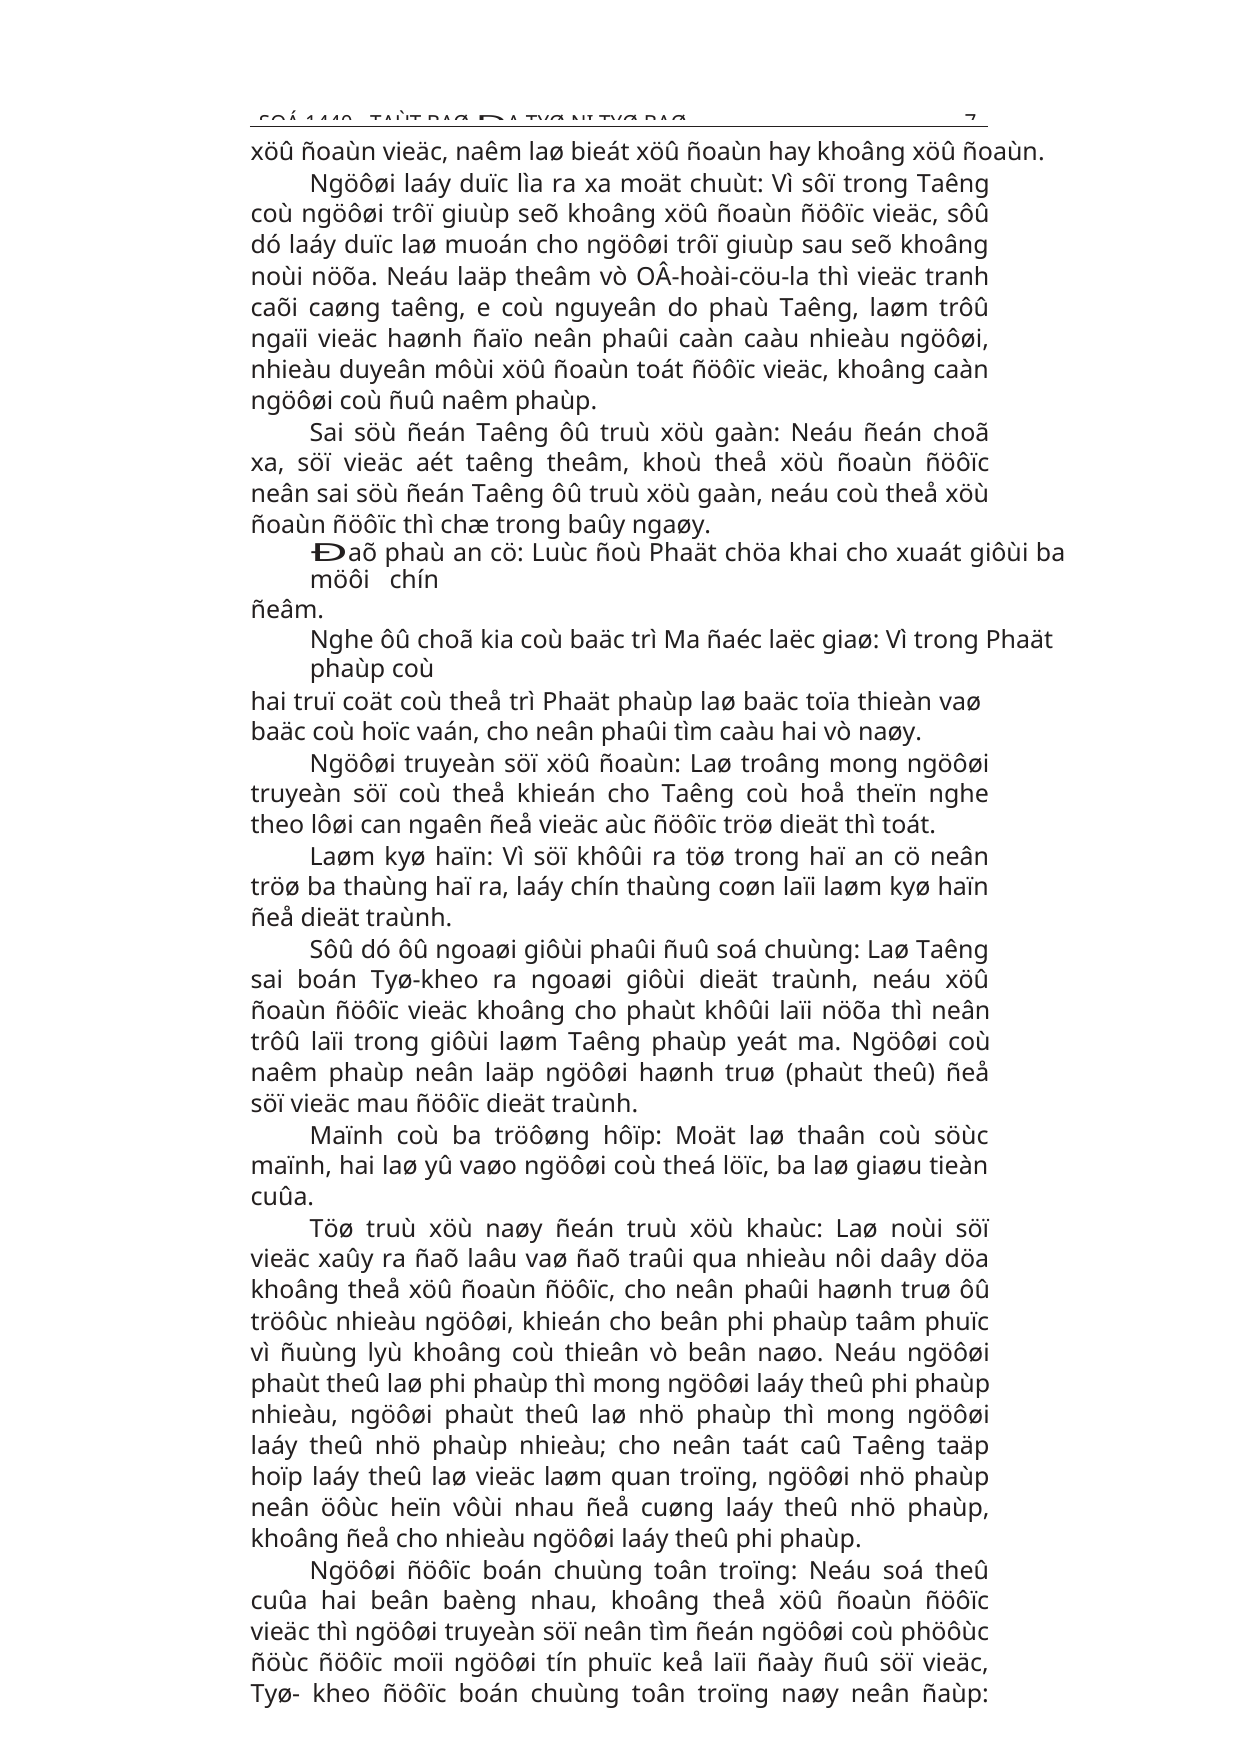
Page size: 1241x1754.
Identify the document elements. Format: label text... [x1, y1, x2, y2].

text Töø truù xöù naøy ñeán truù xöù khaùc: Laø noùi söï vieäc xaûy ra ñaõ laâu vaø ñaõ traûi qua nhieàu nôi daây döa khoâng theå xöû ñoaùn ñöôïc, cho neân phaûi haønh truø ôû tröôùc nhieàu ngöôøi, khieán cho beân phi phaùp taâm phuïc vì ñuùng lyù khoâng coù thieân vò beân naøo. Neáu ngöôøi phaùt theû laø phi phaùp thì mong ngöôøi laáy theû phi phaùp nhieàu, ngöôøi phaùt theû laø nhö phaùp thì mong ngöôøi laáy theû nhö phaùp nhieàu; cho neân taát caû Taêng taäp hoïp laáy theû laø vieäc laøm quan troïng, ngöôøi nhö phaùp neân öôùc heïn vôùi nhau ñeå cuøng laáy theû nhö phaùp, khoâng ñeå cho nhieàu ngöôøi laáy theû phi phaùp. [250, 1213, 990, 1554]
text Maïnh coù ba tröôøng hôïp: Moät laø thaân coù söùc maïnh, hai laø yû vaøo ngöôøi coù theá löïc, ba laø giaøu tieàn cuûa. [250, 1120, 990, 1213]
text ñeâm. [250, 593, 1065, 625]
text Nghe ôû choã kia coù baäc trì Ma ñaéc laëc giaø: Vì trong Phaät phaùp coù [309, 625, 1065, 684]
text hai truï coät coù theå trì Phaät phaùp laø baäc toïa thieàn vaø baäc coù hoïc vaán, cho neân phaûi tìm caàu hai vò naøy. [250, 686, 982, 748]
text Ngöôøi truyeàn söï xöû ñoaùn: Laø troâng mong ngöôøi truyeàn söï coù theå khieán cho Taêng coù hoå theïn nghe theo lôøi can ngaên ñeå vieäc aùc ñöôïc tröø dieät thì toát. [250, 748, 990, 841]
text Laøm kyø haïn: Vì söï khôûi ra töø trong haï an cö neân tröø ba thaùng haï ra, laáy chín thaùng coøn laïi laøm kyø haïn ñeå dieät traùnh. [250, 841, 990, 934]
text xöû ñoaùn vieäc, naêm laø bieát xöû ñoaùn hay khoâng xöû ñoaùn. [250, 134, 1065, 167]
text Ðaõ phaù an cö: Luùc ñoù Phaät chöa khai cho xuaát giôùi ba möôi chín [309, 541, 1065, 593]
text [250, 1554, 990, 1709]
text Sôû dó ôû ngoaøi giôùi phaûi ñuû soá chuùng: Laø Taêng sai boán Tyø-kheo ra ngoaøi giôùi dieät traùnh, neáu xöû ñoaùn ñöôïc vieäc khoâng cho phaùt khôûi laïi nöõa thì neân trôû laïi trong giôùi laøm Taêng phaùp yeát ma. Ngöôøi coù naêm phaùp neân laäp ngöôøi haønh truø (phaùt theû) ñeå söï vieäc mau ñöôïc dieät traùnh. [250, 934, 990, 1120]
text Ngöôøi laáy duïc lìa ra xa moät chuùt: Vì sôï trong Taêng coù ngöôøi trôï giuùp seõ khoâng xöû ñoaùn ñöôïc vieäc, sôû dó laáy duïc laø muoán cho ngöôøi trôï giuùp sau seõ khoâng noùi nöõa. Neáu laäp theâm vò OÂ-hoài-cöu-la thì vieäc tranh caõi caøng taêng, e coù nguyeân do phaù Taêng, laøm trôû ngaïi vieäc haønh ñaïo neân phaûi caàn caàu nhieàu ngöôøi, nhieàu duyeân môùi xöû ñoaùn toát ñöôïc vieäc, khoâng caàn ngöôøi coù ñuû naêm phaùp. [250, 168, 990, 416]
text Sai söù ñeán Taêng ôû truù xöù gaàn: Neáu ñeán choã xa, söï vieäc aét taêng theâm, khoù theå xöù ñoaùn ñöôïc neân sai söù ñeán Taêng ôû truù xöù gaàn, neáu coù theå xöù ñoaùn ñöôïc thì chæ trong baûy ngaøy. [250, 416, 990, 541]
